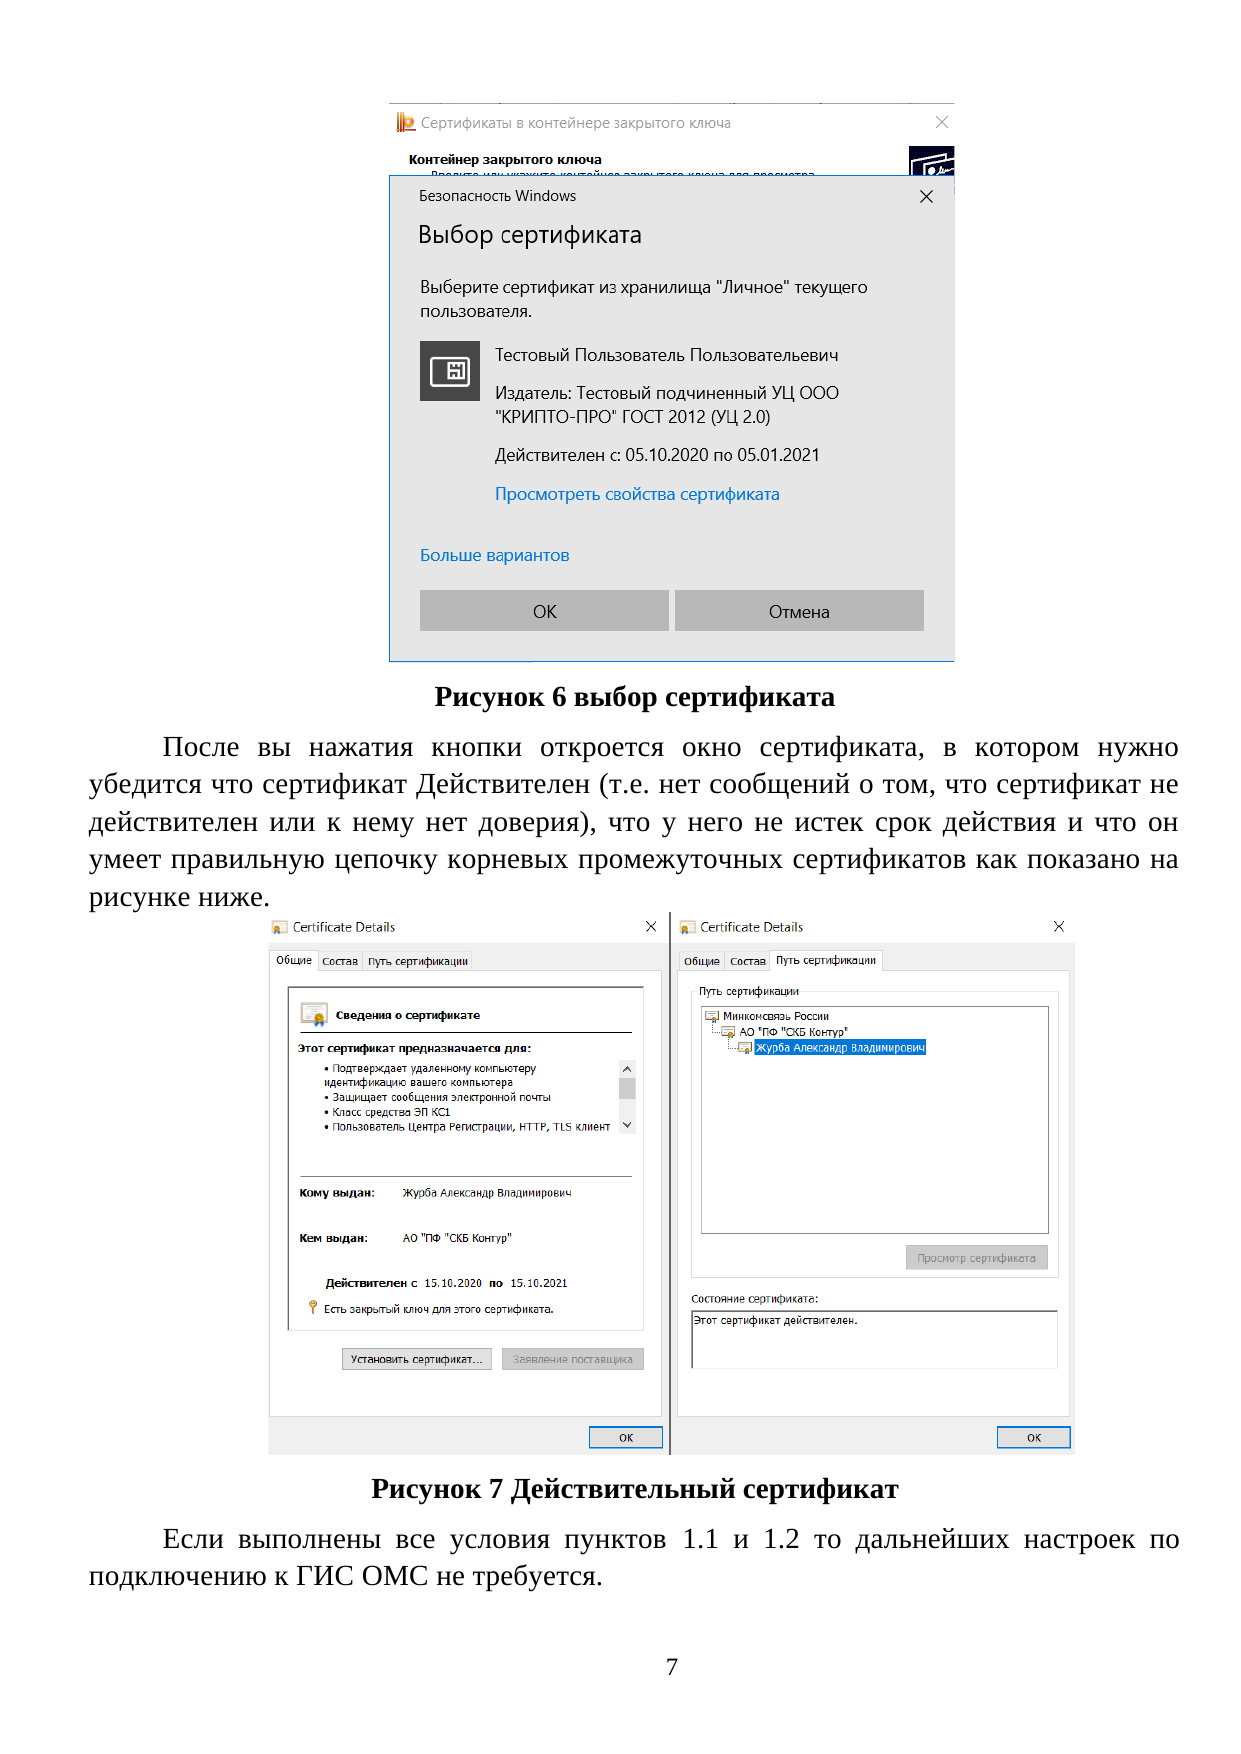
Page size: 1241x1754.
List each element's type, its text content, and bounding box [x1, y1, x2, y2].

text Рисунок 6 выбор сертификата [89, 675, 1181, 713]
text Рисунок 7 Действительный сертификат [89, 1467, 1181, 1504]
text Если выполнены все условия пунктов 1.1 и 1.2 то дальнейших настроек по подключению к ГИС ОМС не требуется. [89, 1517, 1181, 1592]
picture [268, 912, 1076, 1455]
picture [389, 103, 955, 663]
text После вы нажатия кнопки откроется окно сертификата, в котором нужно убедится что сертификат Действителен (т.е. нет сообщений о том, что сертификат не действителен или к нему нет доверия), что у него не истек срок действия и что он умеет правильную цепочку корневых промежуточных сертификатов как показано на рисунке ниже. [89, 725, 1181, 913]
